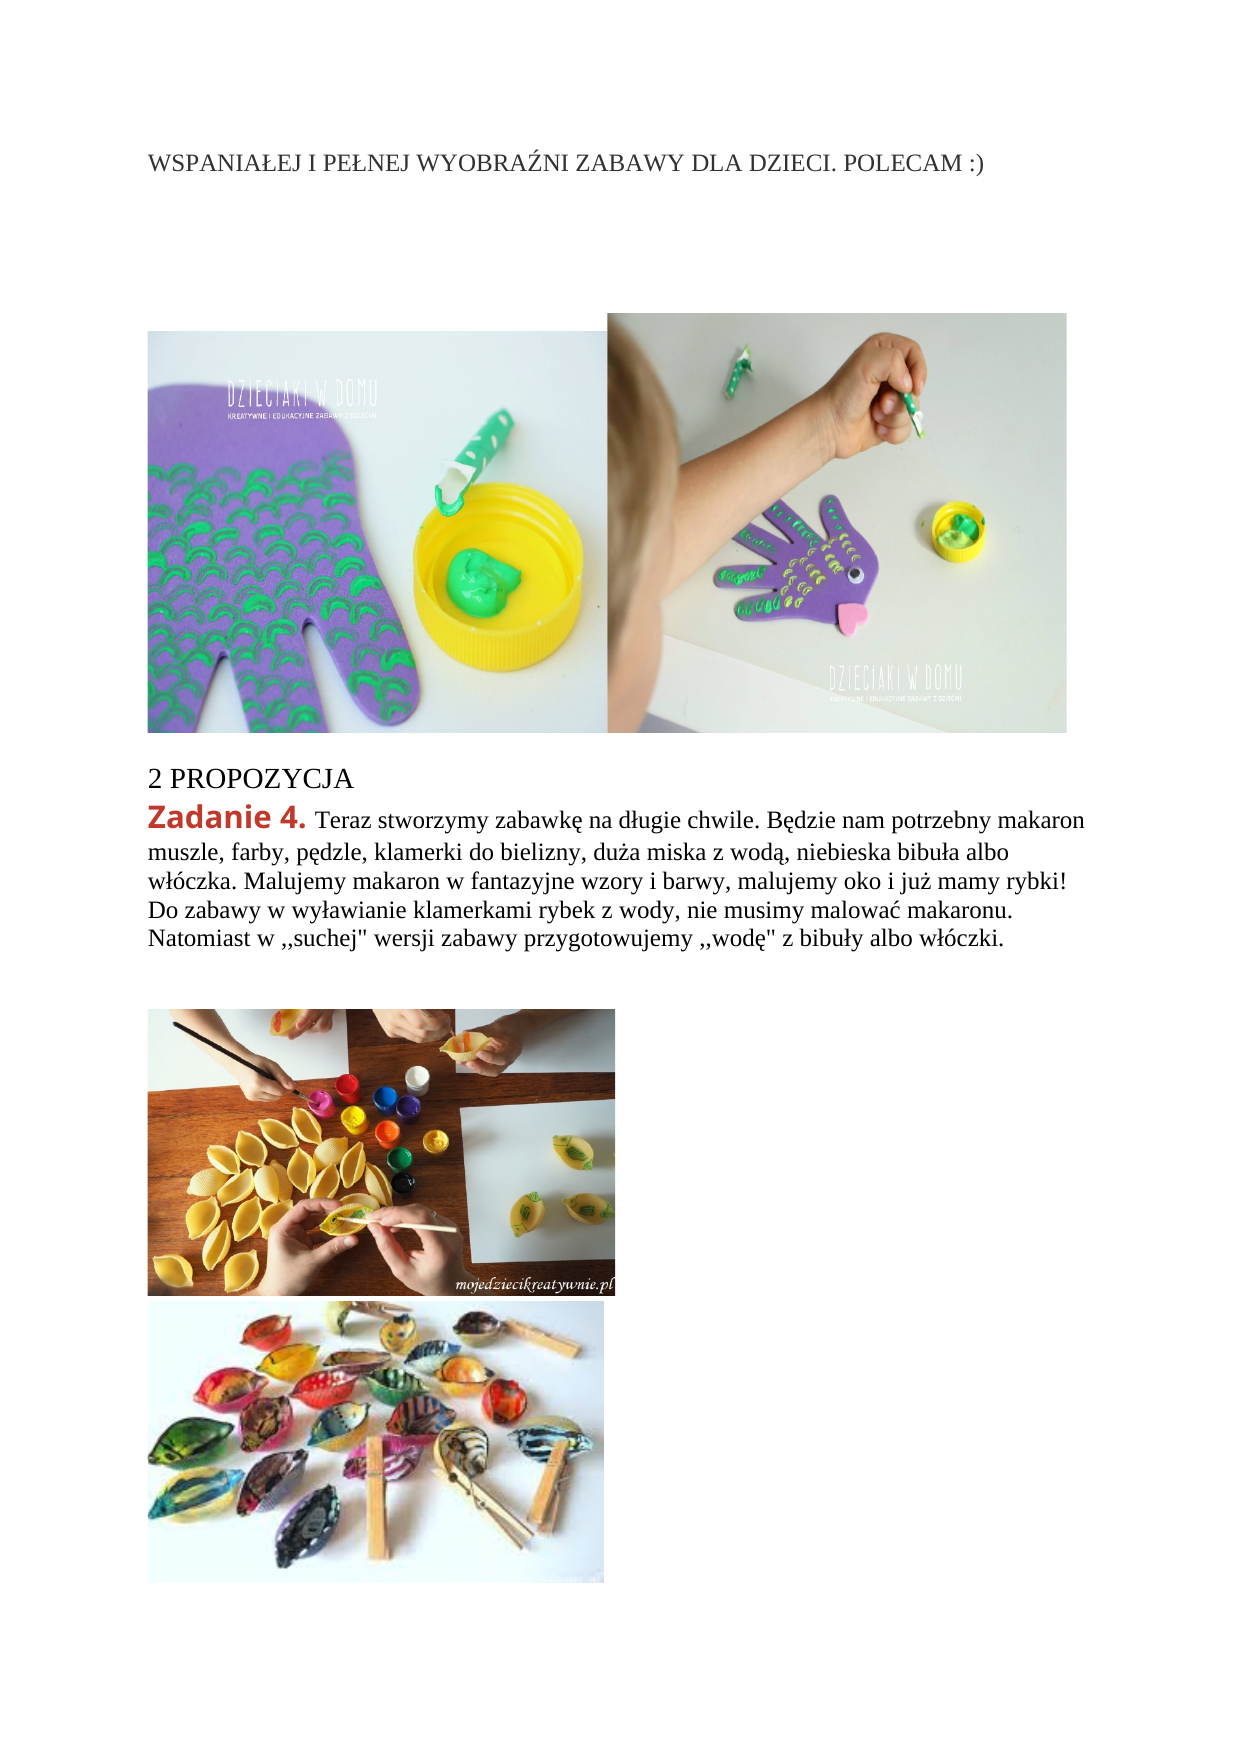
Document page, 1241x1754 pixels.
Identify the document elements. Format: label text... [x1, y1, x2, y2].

text 2 PROPOZYCJA [148, 761, 1093, 794]
text WSPANIAŁEJ I PEŁNEJ WYOBRAŹNI ZABAWY DLA DZIECI. POLECAM :) [148, 148, 1093, 176]
picture [147, 1301, 604, 1583]
picture [147, 1009, 616, 1296]
picture [147, 313, 1067, 733]
text Zadanie 4. Teraz stworzymy zabawkę na długie chwile. Będzie nam potrzebny makaron muszle, farby, pędzle, klamerki do bielizny, duża miska z wodą, niebieska bibuła albo włóczka. Malujemy makaron w fantazyjne wzory i barwy, malujemy oko i już mamy rybki! Do zabawy w wyławianie klamerkami rybek z wody, nie musimy malować makaronu. Natomiast w ,,suchej" wersji zabawy przygotowujemy ,,wodę" z bibuły albo włóczki. [148, 794, 1093, 952]
